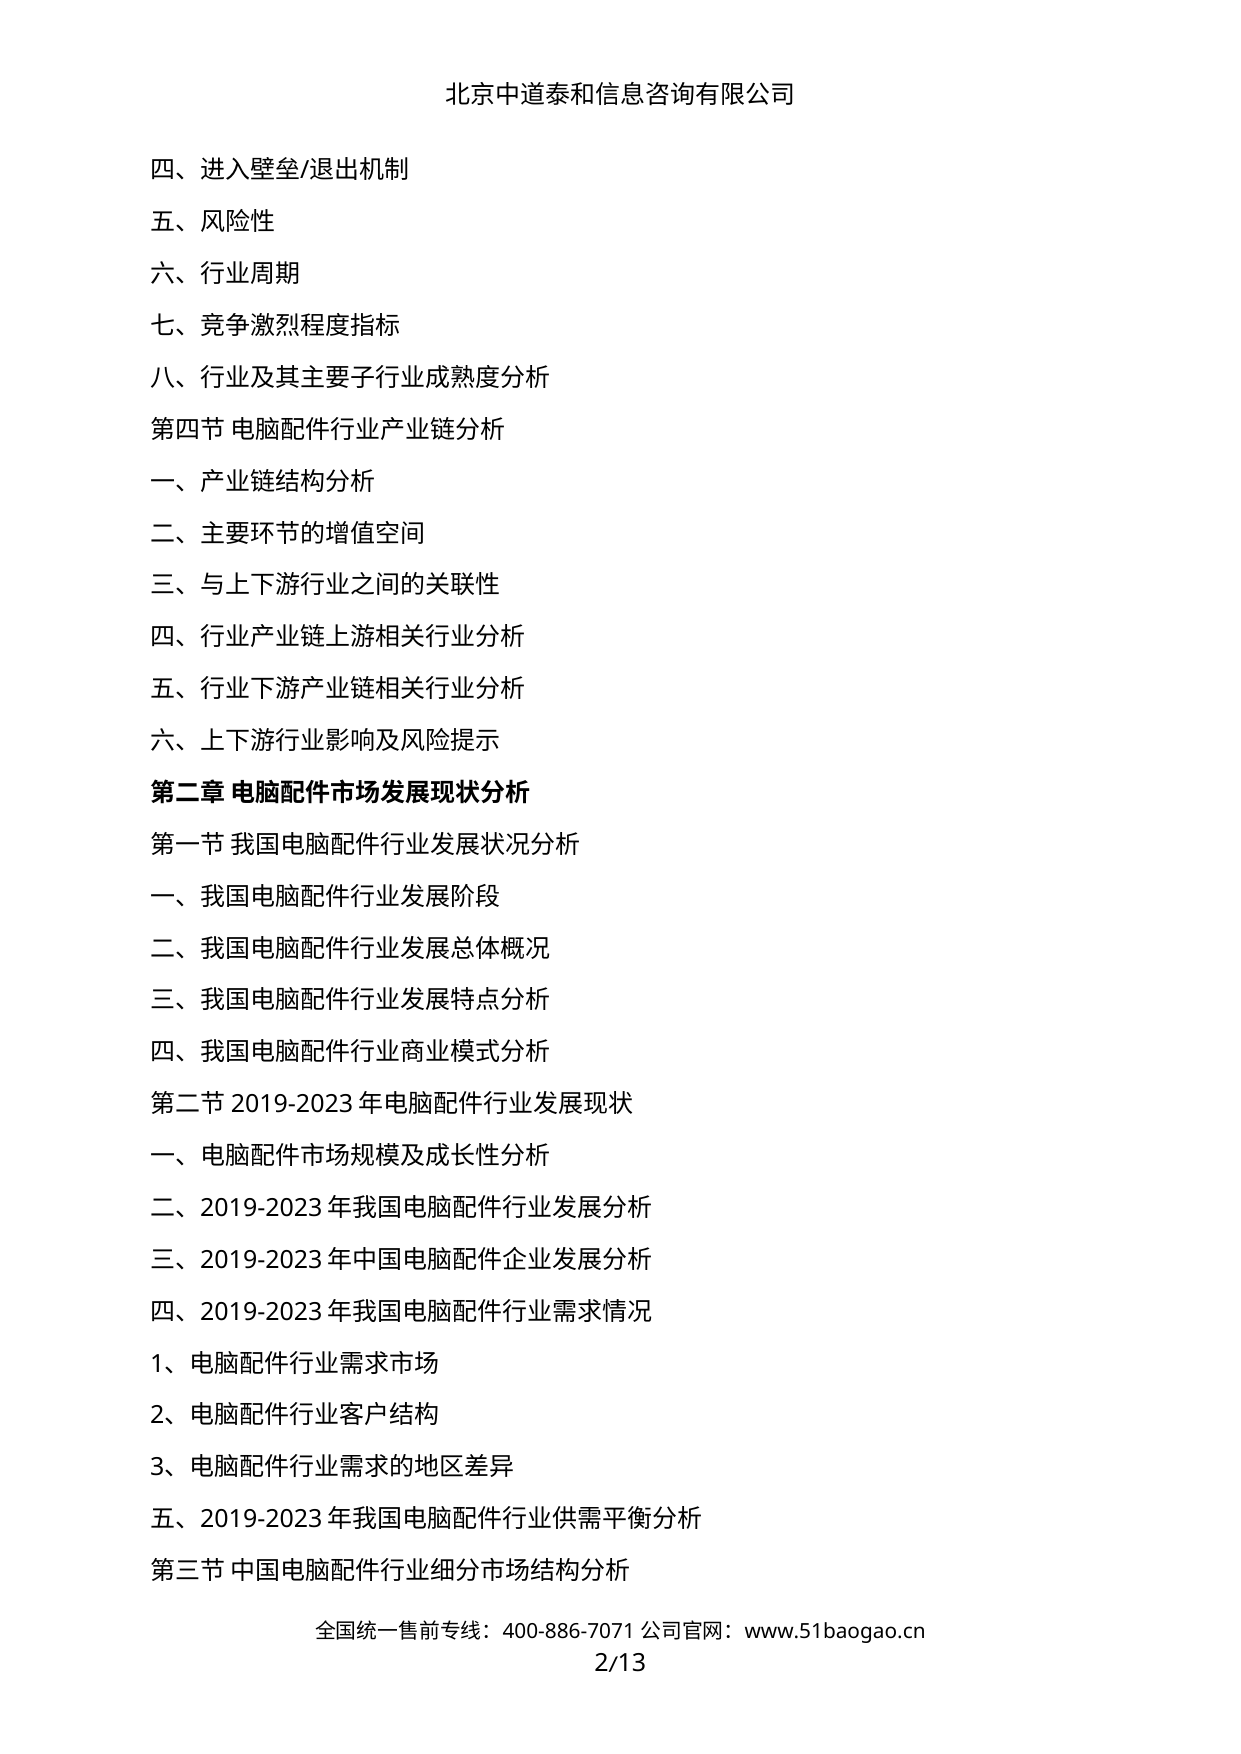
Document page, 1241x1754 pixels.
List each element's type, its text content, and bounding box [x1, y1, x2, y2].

text 四、行业产业链上游相关行业分析 [150, 617, 1090, 653]
text 七、竞争激烈程度指标 [150, 306, 1090, 342]
text 第二章 电脑配件市场发展现状分析 [150, 772, 1090, 809]
text 二、2019-2023年我国电脑配件行业发展分析 [150, 1187, 1090, 1224]
text 五、行业下游产业链相关行业分析 [150, 669, 1090, 705]
text 八、行业及其主要子行业成熟度分析 [150, 357, 1090, 394]
text 一、我国电脑配件行业发展阶段 [150, 876, 1090, 912]
text 四、进入壁垒/退出机制 [150, 150, 1090, 186]
text 二、主要环节的增值空间 [150, 513, 1090, 549]
text 3、电脑配件行业需求的地区差异 [150, 1447, 1090, 1483]
text 四、我国电脑配件行业商业模式分析 [150, 1032, 1090, 1068]
text 五、风险性 [150, 202, 1090, 238]
text 四、2019-2023年我国电脑配件行业需求情况 [150, 1291, 1090, 1327]
text 第二节 2019-2023年电脑配件行业发展现状 [150, 1084, 1090, 1120]
text 第一节 我国电脑配件行业发展状况分析 [150, 824, 1090, 861]
text 三、2019-2023年中国电脑配件企业发展分析 [150, 1239, 1090, 1276]
text 第四节 电脑配件行业产业链分析 [150, 409, 1090, 446]
text 1、电脑配件行业需求市场 [150, 1343, 1090, 1379]
text 六、行业周期 [150, 254, 1090, 290]
text 六、上下游行业影响及风险提示 [150, 721, 1090, 757]
text 第三节 中国电脑配件行业细分市场结构分析 [150, 1551, 1090, 1587]
text 2、电脑配件行业客户结构 [150, 1395, 1090, 1431]
text 二、我国电脑配件行业发展总体概况 [150, 928, 1090, 964]
text 三、与上下游行业之间的关联性 [150, 565, 1090, 601]
text 三、我国电脑配件行业发展特点分析 [150, 980, 1090, 1016]
text 一、产业链结构分析 [150, 461, 1090, 497]
text 一、电脑配件市场规模及成长性分析 [150, 1136, 1090, 1172]
text 五、2019-2023年我国电脑配件行业供需平衡分析 [150, 1499, 1090, 1535]
